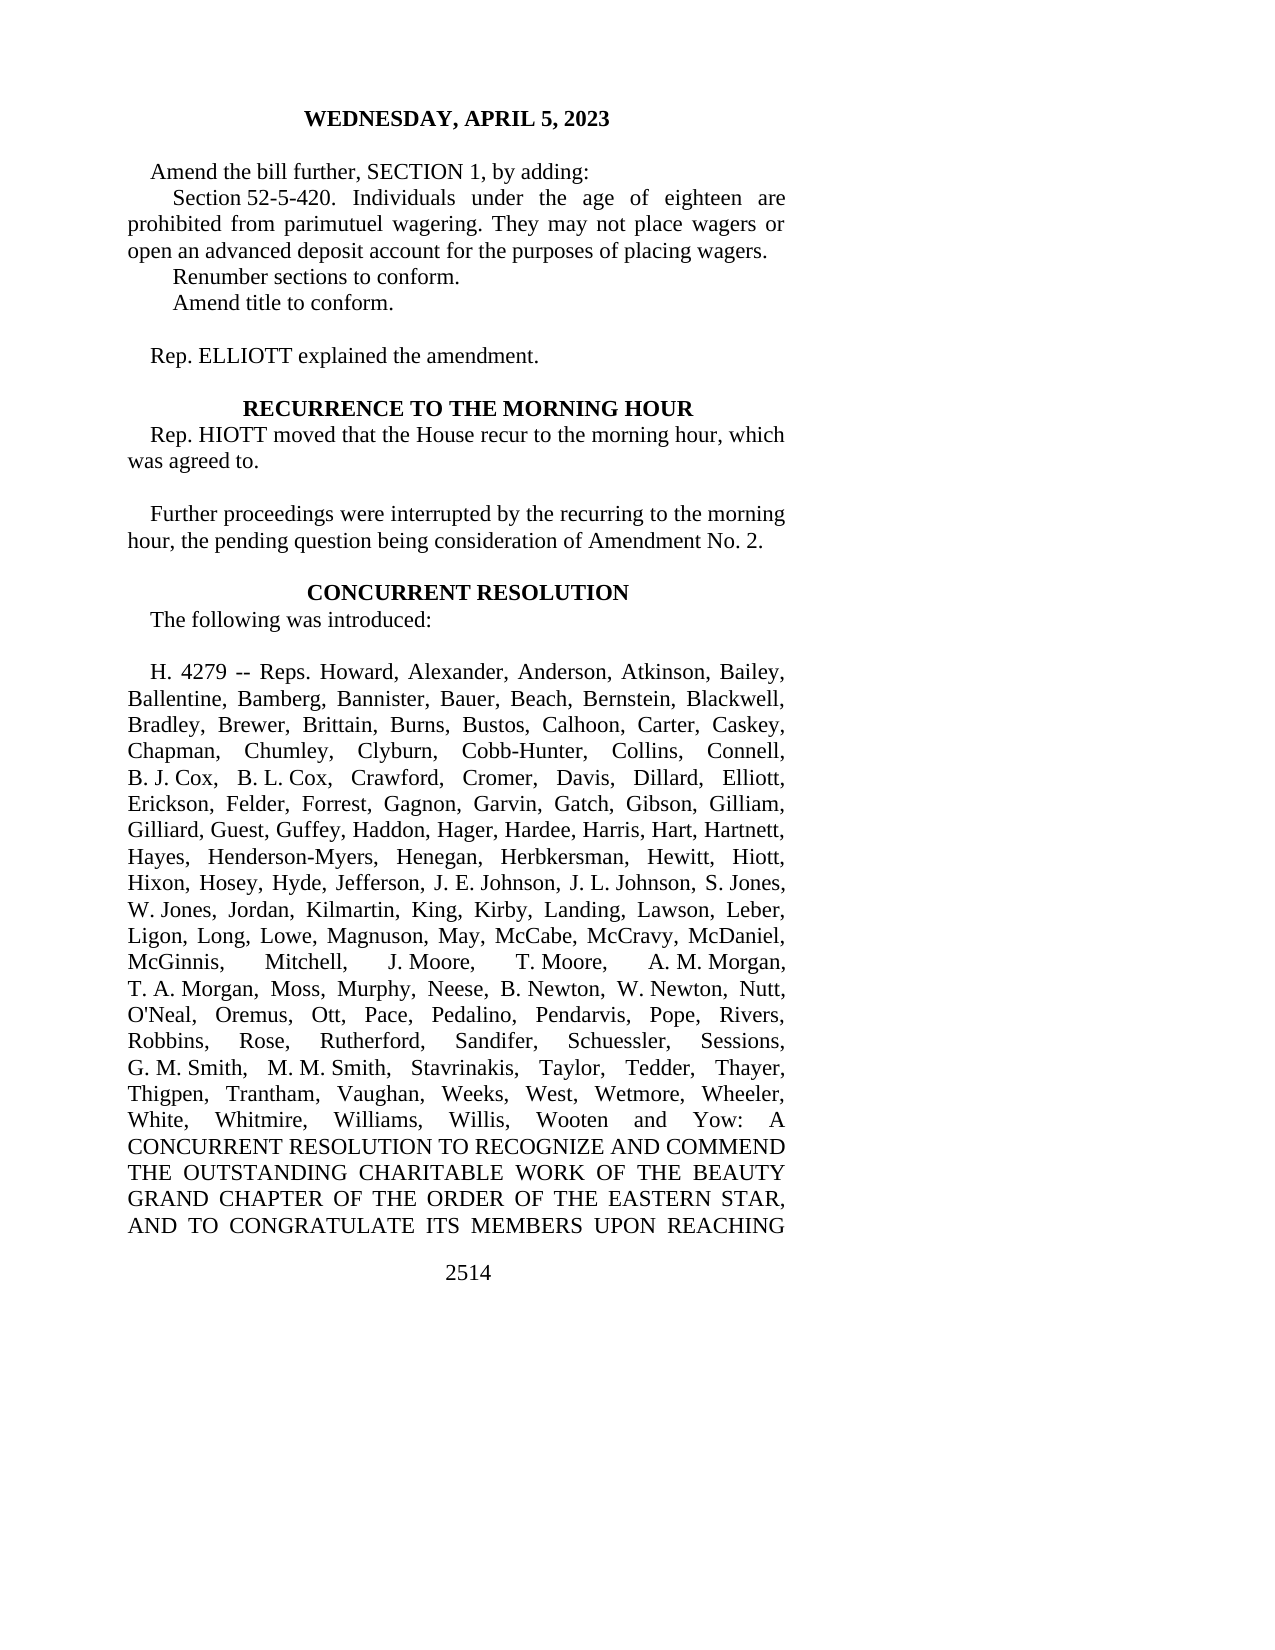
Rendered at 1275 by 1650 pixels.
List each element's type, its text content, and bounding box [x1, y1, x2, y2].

text Section 52-5-420. Individuals under the age of eighteen are prohibited from parimutuel wagering. They may not place wagers or open an advanced deposit account for the purposes of placing wagers. [127, 184, 786, 263]
text CONCURRENT RESOLUTION [127, 579, 786, 606]
text Further proceedings were interrupted by the recurring to the morning hour, the pending question being consideration of Amendment No. 2. [127, 500, 786, 553]
text Rep. ELLIOTT explained the amendment. [127, 342, 786, 368]
text The following was introduced: [127, 606, 786, 632]
text Rep. HIOTT moved that the House recur to the morning hour, which was agreed to. [127, 421, 786, 474]
text Amend the bill further, SECTION 1, by adding: [127, 158, 786, 184]
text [127, 658, 786, 1238]
title Amend title to conform. [150, 289, 786, 316]
text Renumber sections to conform. [150, 263, 786, 289]
text RECURRENCE TO THE MORNING HOUR [127, 395, 786, 421]
